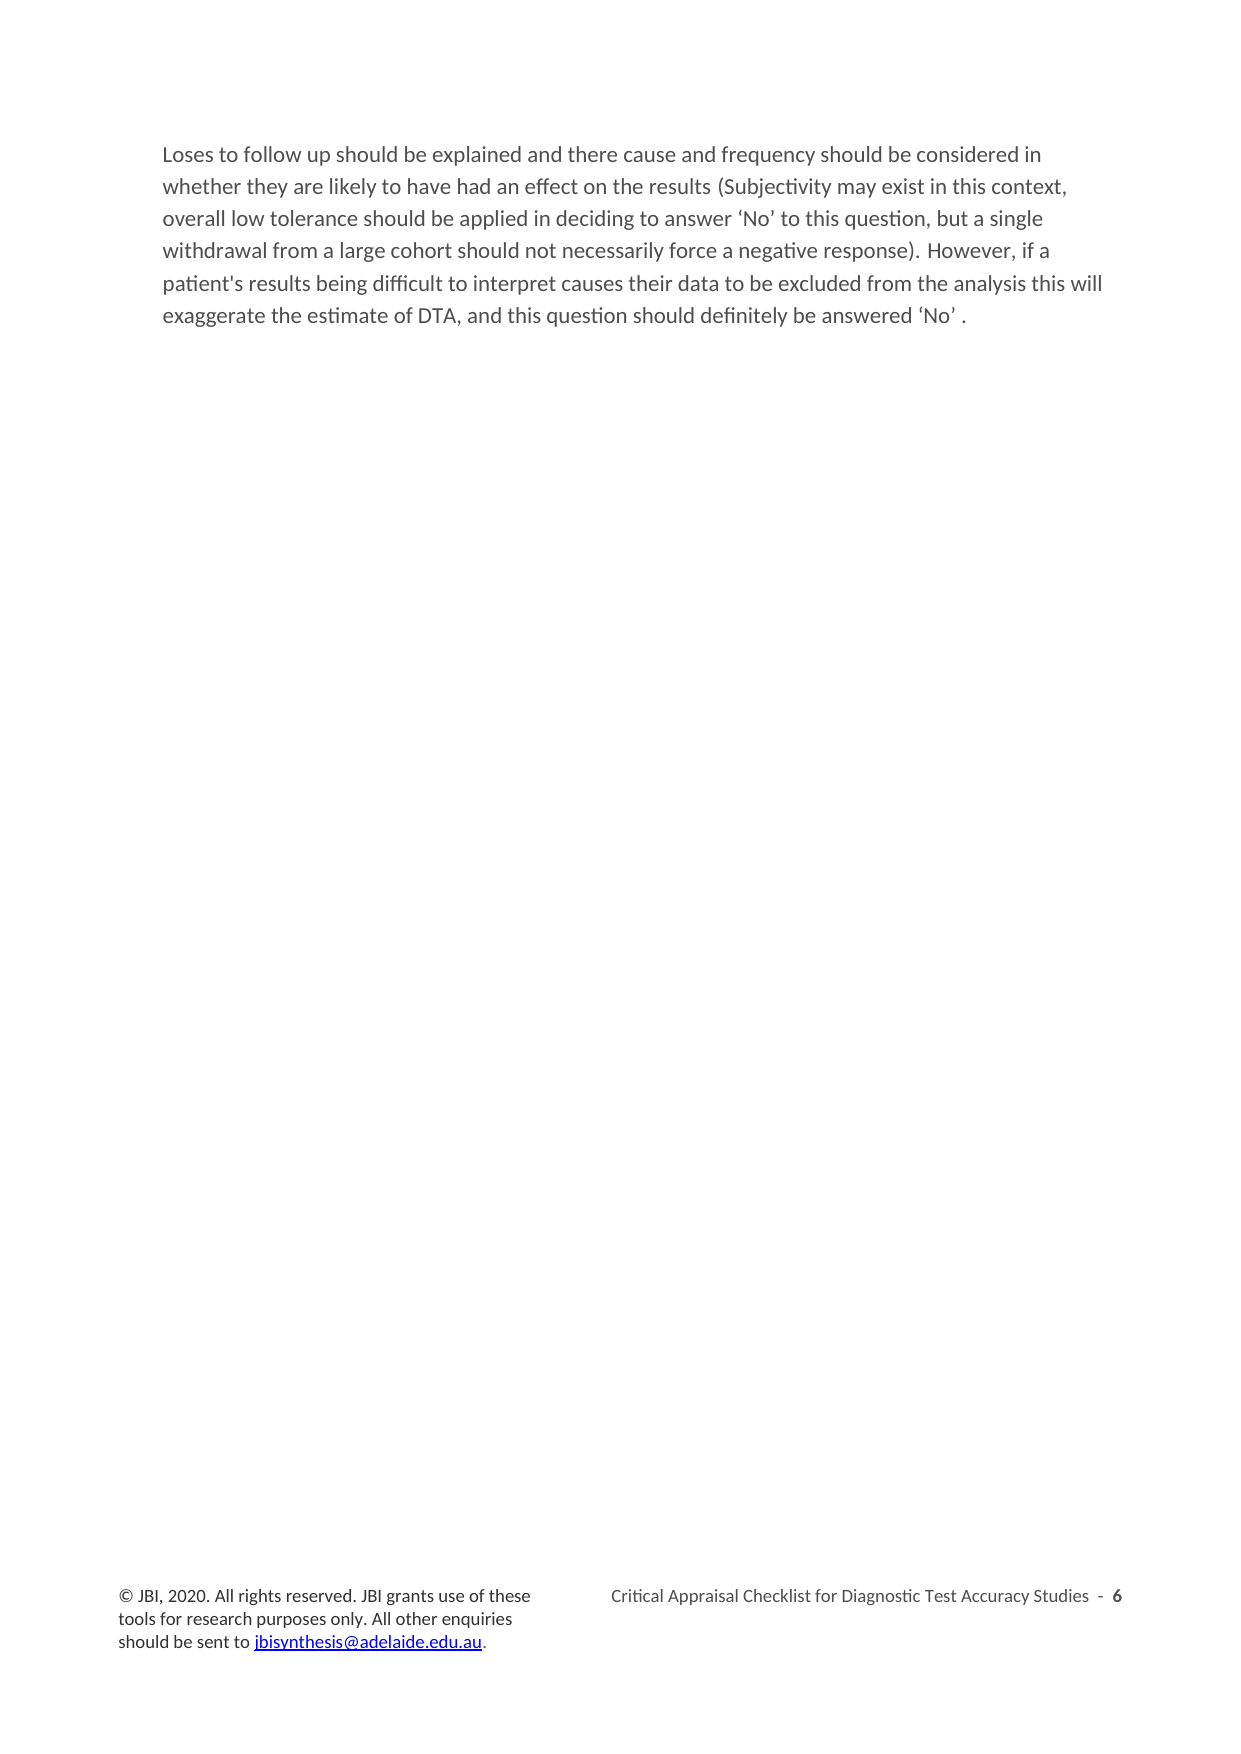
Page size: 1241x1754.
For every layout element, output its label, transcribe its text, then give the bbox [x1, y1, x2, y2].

text Loses to follow up should be explained and there cause and frequency should be considered in whether they are likely to have had an effect on the results (Subjectivity may exist in this context, overall low tolerance should be applied in deciding to answer ‘No’ to this question, but a single withdrawal from a large cohort should not necessarily force a negative response). However, if a patient's results being difficult to interpret causes their data to be excluded from the analysis this will exaggerate the estimate of DTA, and this question should definitely be answered ‘No’ . [162, 140, 1122, 329]
